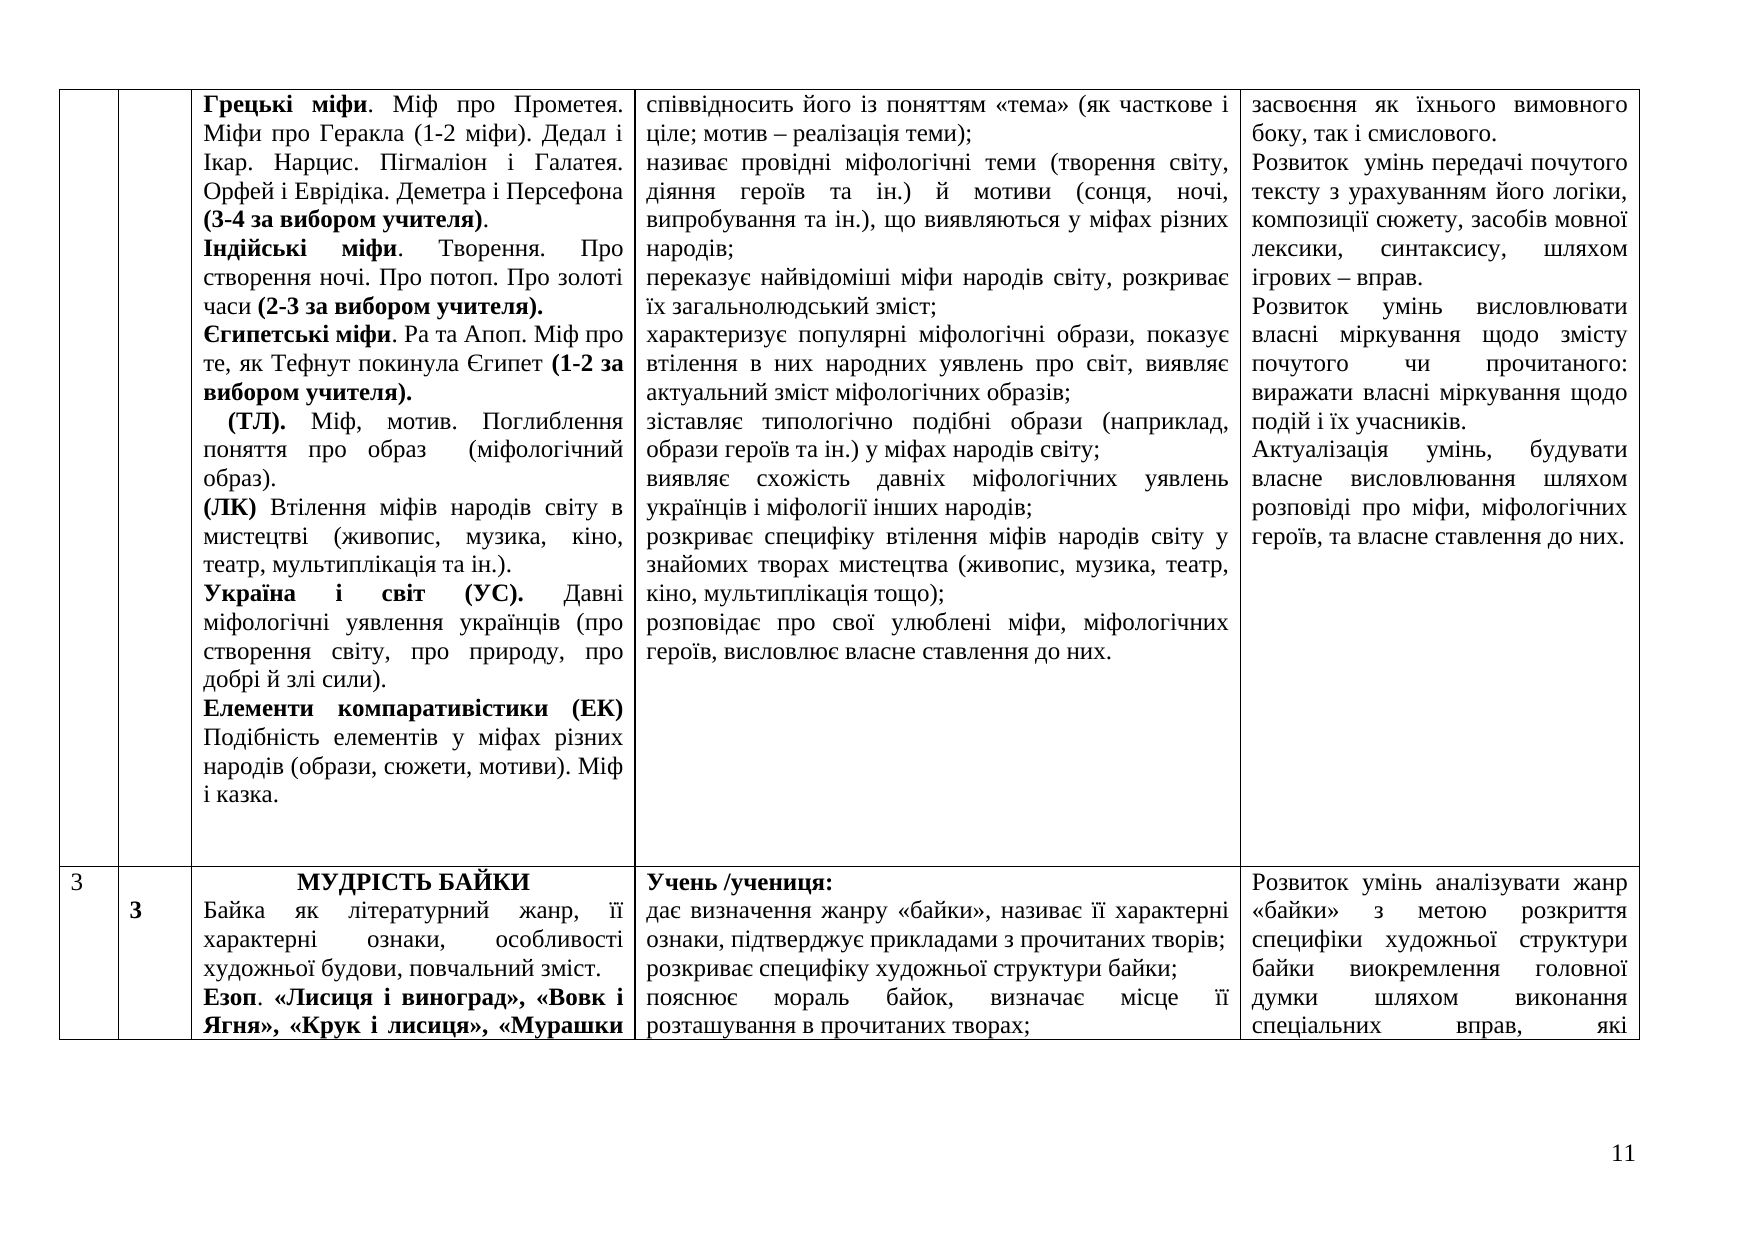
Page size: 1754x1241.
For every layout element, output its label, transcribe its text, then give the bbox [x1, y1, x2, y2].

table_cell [1241, 867, 1639, 1039]
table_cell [636, 90, 1240, 866]
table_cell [1241, 90, 1639, 866]
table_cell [192, 90, 634, 866]
table_cell 2 [60, 90, 118, 866]
table_cell 3 [60, 867, 118, 1039]
table_cell 5 [119, 90, 191, 866]
table_cell 3 [119, 867, 191, 1039]
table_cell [192, 867, 634, 1039]
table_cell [636, 867, 1240, 1039]
